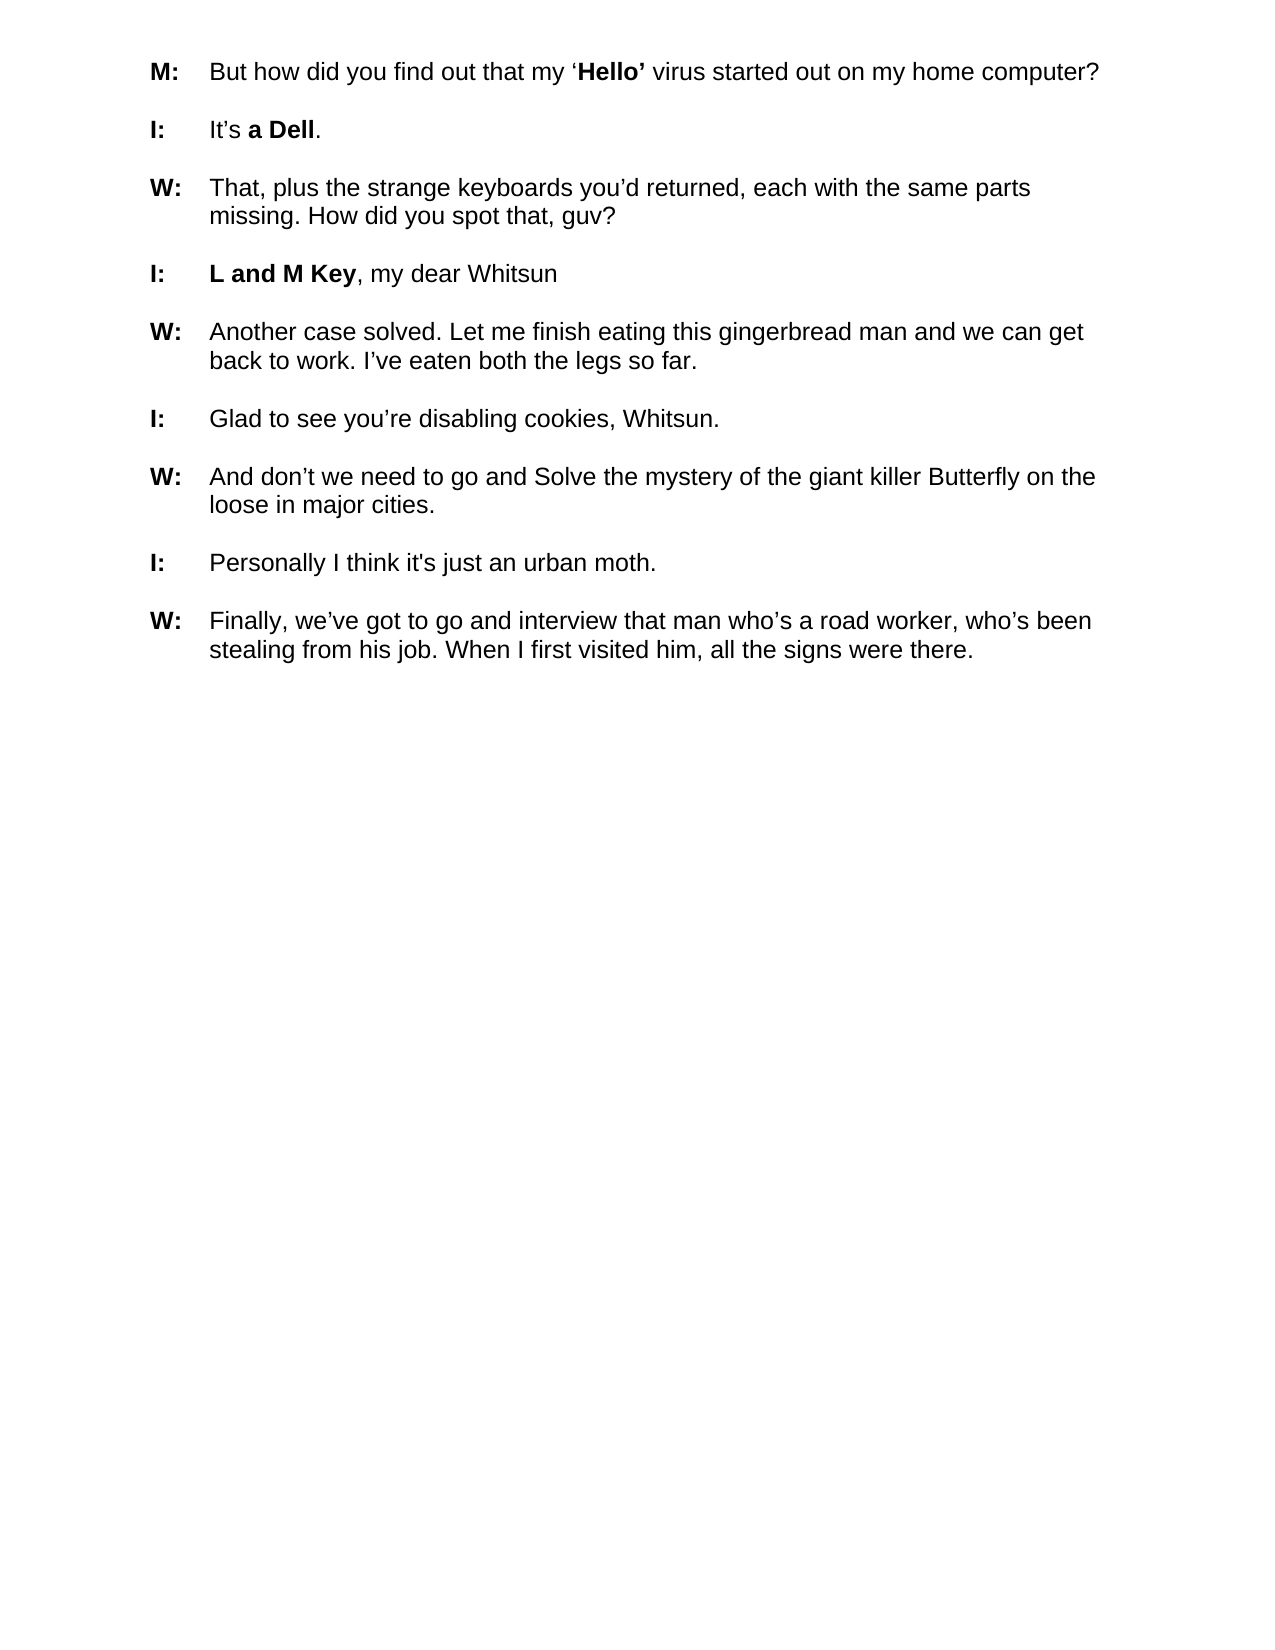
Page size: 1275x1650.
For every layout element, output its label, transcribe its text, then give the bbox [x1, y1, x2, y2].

text I: Glad to see you’re disabling cookies, Whitsun. [150, 404, 1125, 432]
text W: That, plus the strange keyboards you’d returned, each with the same parts missing. How did you spot that, guv? [150, 172, 1125, 230]
text I: L and M Key, my dear Whitsun [150, 259, 1125, 288]
text I: Personally I think it's just an urban moth. [150, 548, 1125, 577]
text M: But how did you find out that my ‘Hello’ virus started out on my home computer? [150, 57, 1125, 85]
text W: Finally, we’ve got to go and interview that man who’s a road worker, who’s been stealing from his job. When I first visited him, all the signs were there. [150, 606, 1125, 664]
text W: And don’t we need to go and Solve the mystery of the giant killer Butterfly on the loose in major cities. [150, 462, 1125, 519]
text W: Another case solved. Let me finish eating this gingerbread man and we can get back to work. I’ve eaten both the legs so far. [150, 317, 1125, 374]
text I: It’s a Dell. [150, 114, 1125, 143]
